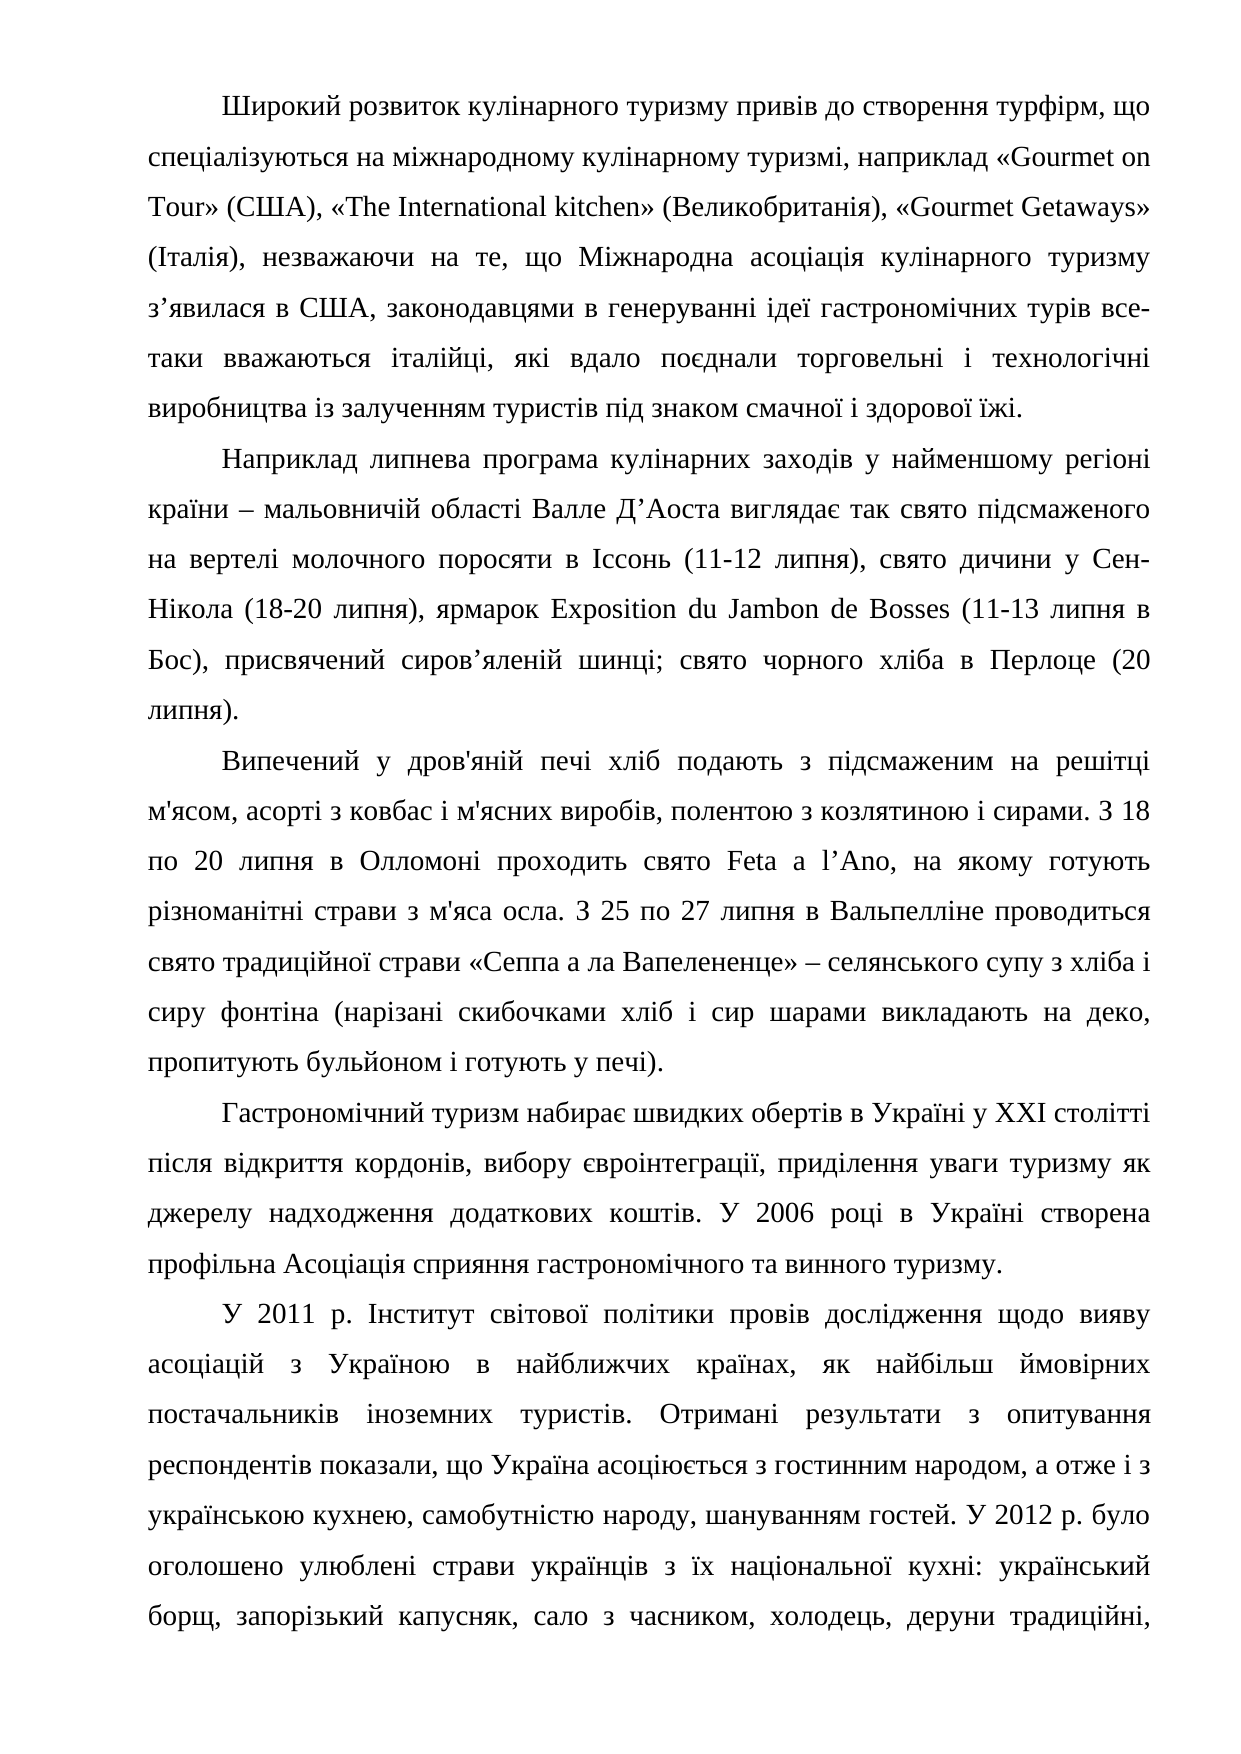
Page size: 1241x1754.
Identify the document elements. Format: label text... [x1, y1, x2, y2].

text Випечений у дров'яній печі хліб подають з підсмаженим на решітці м'ясом, асорті з ковбас і м'ясних виробів, полентою з козлятиною і сирами. З 18 по 20 липня в Олломоні проходить свято Feta a l’Ano, на якому готують різноманітні страви з м'яса осла. З 25 по 27 липня в Вальпелліне проводиться свято традиційної страви «Сеппа а ла Вапелененце» – селянського супу з хліба і сиру фонтіна (нарізані скибочками хліб і сир шарами викладають на деко, пропитують бульйоном і готують у печі). [148, 743, 1152, 1078]
text Гастрономічний туризм набирає швидких обертів в Україні у ХХІ столітті після відкриття кордонів, вибору євроінтеграції, приділення уваги туризму як джерелу надходження додаткових коштів. У 2006 році в Україні створена профільна Асоціація сприяння гастрономічного та винного туризму. [148, 1095, 1152, 1279]
text Широкий розвиток кулінарного туризму привів до створення турфірм, що спеціалізуються на міжнародному кулінарному туризмі, наприклад «Gourmet on Tour» (США), «The International kitchen» (Великобританія), «Gourmet Getaways» (Італія), незважаючи на те, що Міжнародна асоціація кулінарного туризму з’явилася в США, законодавцями в генеруванні ідеї гастрономічних турів все-таки вважаються італійці, які вдало поєднали торговельні і технологічні виробництва із залученням туристів під знаком смачної і здорової їжі. [148, 88, 1152, 424]
text Наприклад липнева програма кулінарних заходів у найменшому регіоні країни – мальовничій області Валле Д’Аоста виглядає так свято підсмаженого на вертелі молочного поросяти в Іссонь (11-12 липня), свято дичини у Сен-Нікола (18-20 липня), ярмарок Exposition du Jambon de Bosses (11-13 липня в Бос), присвячений сиров’яленій шинці; свято чорного хліба в Перлоце (20 липня). [148, 441, 1152, 726]
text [148, 1296, 1152, 1631]
